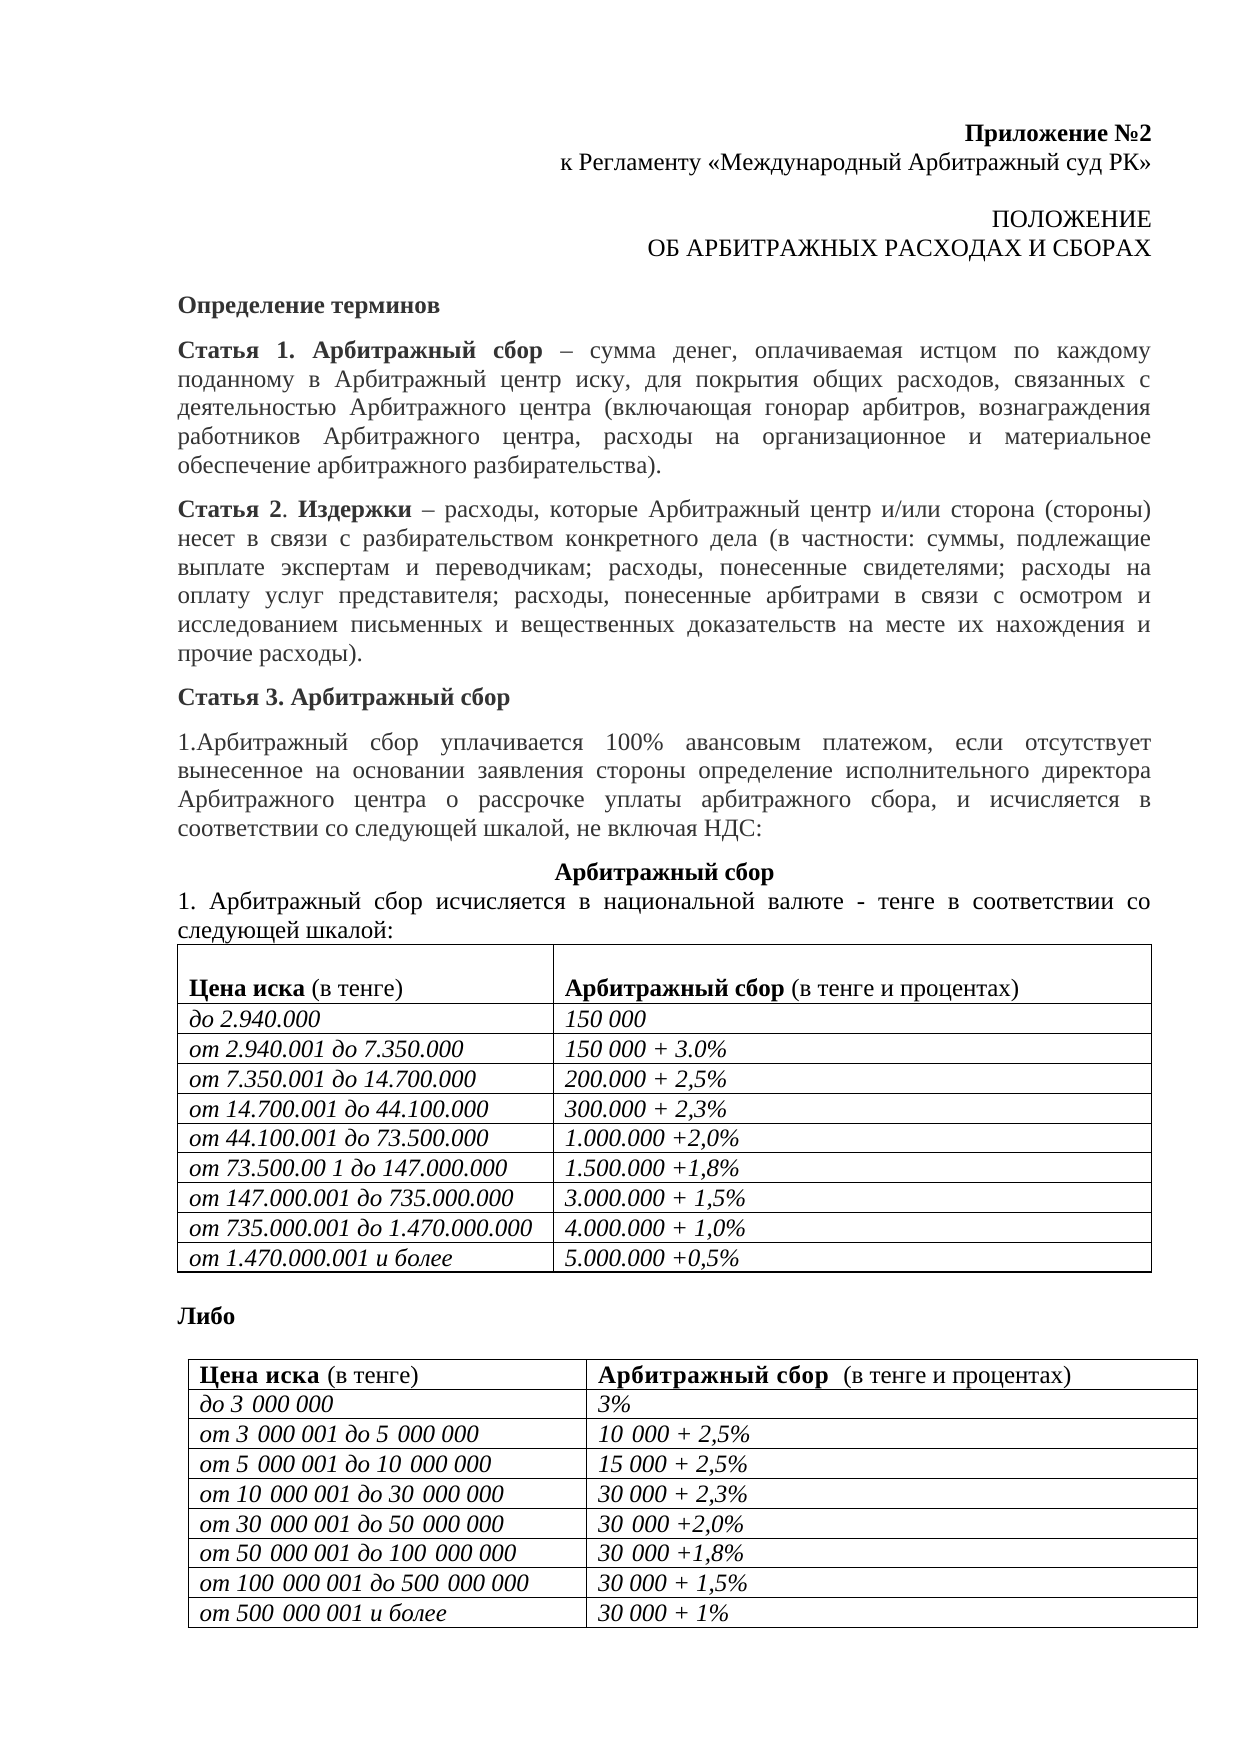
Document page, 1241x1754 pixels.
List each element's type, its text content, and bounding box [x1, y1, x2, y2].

table_cell 1.500.000 +1,8% [554, 1153, 1151, 1182]
table_cell 150 000 [554, 1004, 1151, 1033]
text Либо [177, 1301, 1152, 1330]
table_cell от 2.940.001 до 7.350.000 [178, 1034, 553, 1063]
text Статья 1. Арбитражный сбор – сумма денег, оплачиваемая истцом по каждому поданному в Арбитражный центр иску, для покрытия общих расходов, связанных с деятельностью Арбитражного центра (включающая гонорар арбитров, вознаграждения работников Арбитражного центра, расходы на организационное и материальное обеспечение арбитражного разбирательства). [177, 335, 1152, 479]
table_cell 3% [587, 1390, 1197, 1418]
table_cell 150 000 + 3.0% [554, 1034, 1151, 1063]
table_cell от 735.000.001 до 1.470.000.000 [178, 1213, 553, 1242]
table_cell от 147.000.001 до 735.000.000 [178, 1183, 553, 1212]
table_cell 30 000 + 2,3% [587, 1479, 1197, 1508]
table_cell от 30 000 001 до 50 000 000 [189, 1509, 586, 1537]
table_cell от 73.500.00 1 до 147.000.000 [178, 1153, 553, 1182]
table_header Арбитражный сбор (в тенге и процентах) [554, 945, 1151, 1003]
table_cell от 100 000 001 до 500 000 000 [189, 1568, 586, 1597]
table_cell 15 000 + 2,5% [587, 1449, 1197, 1478]
text Статья 3. Арбитражный сбор [177, 682, 1152, 711]
text 1.Арбитражный сбор уплачивается 100% авансовым платежом, если отсутствует вынесенное на основании заявления стороны определение исполнительного директора Арбитражного центра о рассрочке уплаты арбитражного сбора, и исчисляется в соответствии со следующей шкалой, не включая НДС: [177, 727, 1152, 842]
table_cell 5.000.000 +0,5% [554, 1243, 1151, 1271]
text Приложение №2 [177, 118, 1152, 147]
table_cell 30 000 + 1,5% [587, 1568, 1197, 1597]
table_cell от 10 000 001 до 30 000 000 [189, 1479, 586, 1508]
text Арбитражный сбор [177, 857, 1152, 886]
text 1. Арбитражный сбор исчисляется в национальной валюте - тенге в соответствии со следующей шкалой: [177, 886, 1152, 944]
table_cell от 44.100.001 до 73.500.000 [178, 1124, 553, 1152]
table_cell от 50 000 001 до 100 000 000 [189, 1539, 586, 1567]
table_cell от 5 000 001 до 10 000 000 [189, 1449, 586, 1478]
text Статья 2. Издержки – расходы, которые Арбитражный центр и/или сторона (стороны) несет в связи с разбирательством конкретного дела (в частности: суммы, подлежащие выплате экспертам и переводчикам; расходы, понесенные свидетелями; расходы на оплату услуг представителя; расходы, понесенные арбитрами в связи с осмотром и исследованием письменных и вещественных доказательств на месте их нахождения и прочие расходы). [177, 494, 1152, 667]
table_cell до 3 000 000 [189, 1390, 586, 1418]
text к Регламенту «Международный Арбитражный суд РК» [177, 147, 1152, 176]
table_header Арбитражный сбор (в тенге и процентах) [587, 1360, 1197, 1388]
text Определение терминов [177, 291, 1152, 319]
table_cell до 2.940.000 [178, 1004, 553, 1033]
table_cell от 1.470.000.001 и более [178, 1243, 553, 1271]
table_cell 1.000.000 +2,0% [554, 1124, 1151, 1152]
table_cell 30 000 +1,8% [587, 1539, 1197, 1567]
table_cell 30 000 + 1% [587, 1598, 1197, 1627]
table_cell 4.000.000 + 1,0% [554, 1213, 1151, 1242]
table_header Цена иска (в тенге) [178, 945, 553, 1003]
table_header Цена иска (в тенге) [189, 1360, 586, 1388]
table_cell от 3 000 001 до 5 000 000 [189, 1419, 586, 1448]
table_cell от 7.350.001 до 14.700.000 [178, 1064, 553, 1093]
text ПОЛОЖЕНИЕ [177, 204, 1152, 233]
table_cell 300.000 + 2,3% [554, 1094, 1151, 1122]
table_cell 3.000.000 + 1,5% [554, 1183, 1151, 1212]
table_cell 30 000 +2,0% [587, 1509, 1197, 1537]
table_cell от 500 000 001 и более [189, 1598, 586, 1627]
table_cell 200.000 + 2,5% [554, 1064, 1151, 1093]
table_cell от 14.700.001 до 44.100.000 [178, 1094, 553, 1122]
table_cell 10 000 + 2,5% [587, 1419, 1197, 1448]
text ОБ АРБИТРАЖНЫХ РАСХОДАХ И СБОРАХ [177, 233, 1152, 262]
